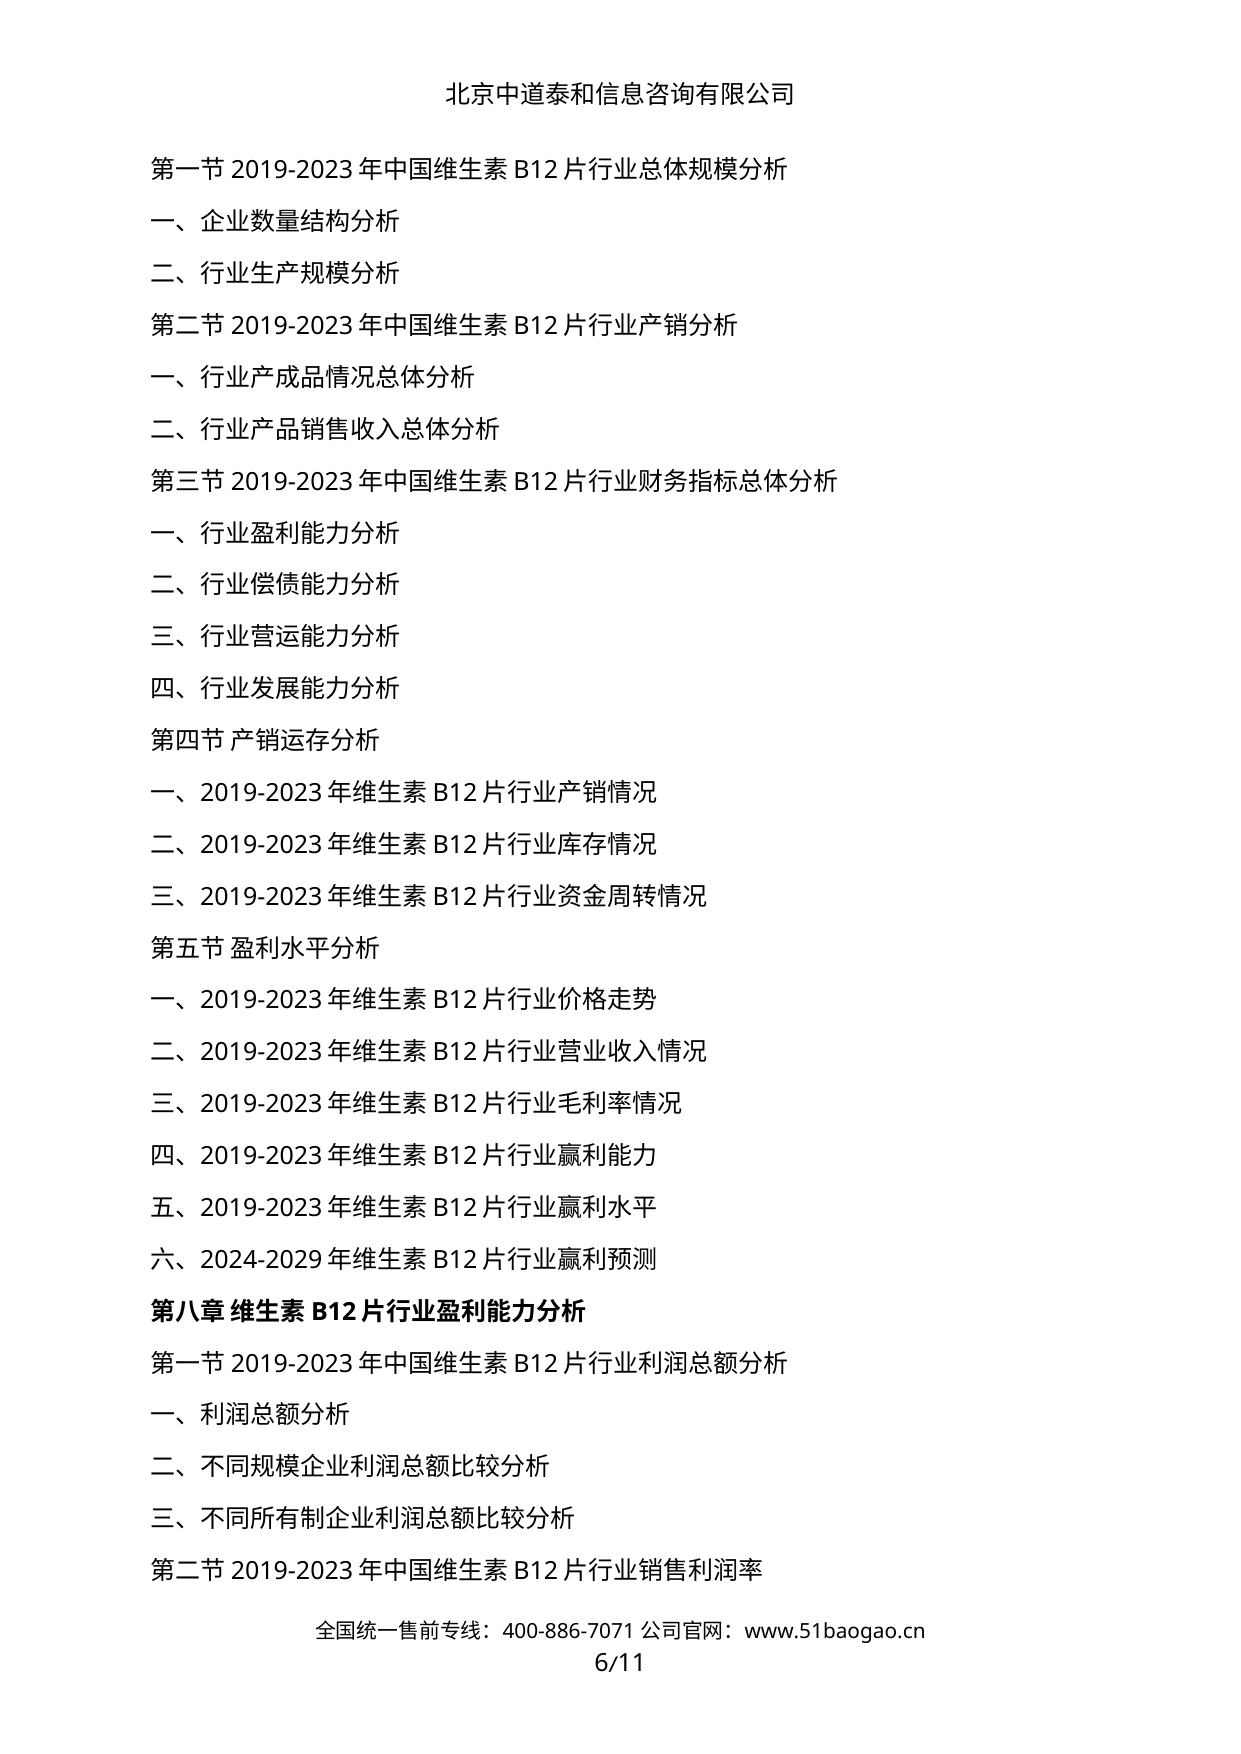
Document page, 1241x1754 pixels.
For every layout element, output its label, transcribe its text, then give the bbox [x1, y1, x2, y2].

text 一、企业数量结构分析 [150, 202, 1090, 238]
text 五、2019-2023年维生素B12片行业赢利水平 [150, 1187, 1090, 1224]
text 第一节 2019-2023年中国维生素B12片行业利润总额分析 [150, 1343, 1090, 1379]
text 二、不同规模企业利润总额比较分析 [150, 1447, 1090, 1483]
text 第五节 盈利水平分析 [150, 928, 1090, 964]
text 一、行业产成品情况总体分析 [150, 357, 1090, 394]
text 二、行业生产规模分析 [150, 254, 1090, 290]
text 二、行业产品销售收入总体分析 [150, 409, 1090, 446]
text 第四节 产销运存分析 [150, 721, 1090, 757]
text 第二节 2019-2023年中国维生素B12片行业销售利润率 [150, 1551, 1090, 1587]
text 第三节 2019-2023年中国维生素B12片行业财务指标总体分析 [150, 461, 1090, 497]
text 第二节 2019-2023年中国维生素B12片行业产销分析 [150, 306, 1090, 342]
text 二、2019-2023年维生素B12片行业库存情况 [150, 824, 1090, 861]
text 三、不同所有制企业利润总额比较分析 [150, 1499, 1090, 1535]
text 一、2019-2023年维生素B12片行业产销情况 [150, 772, 1090, 809]
text 六、2024-2029年维生素B12片行业赢利预测 [150, 1239, 1090, 1276]
text 三、行业营运能力分析 [150, 617, 1090, 653]
text 四、行业发展能力分析 [150, 669, 1090, 705]
text 第八章 维生素B12片行业盈利能力分析 [150, 1291, 1090, 1327]
text 一、行业盈利能力分析 [150, 513, 1090, 549]
text 二、2019-2023年维生素B12片行业营业收入情况 [150, 1032, 1090, 1068]
text 三、2019-2023年维生素B12片行业毛利率情况 [150, 1084, 1090, 1120]
text 四、2019-2023年维生素B12片行业赢利能力 [150, 1136, 1090, 1172]
text 一、2019-2023年维生素B12片行业价格走势 [150, 980, 1090, 1016]
text 第一节 2019-2023年中国维生素B12片行业总体规模分析 [150, 150, 1090, 186]
text 二、行业偿债能力分析 [150, 565, 1090, 601]
text 一、利润总额分析 [150, 1395, 1090, 1431]
text 三、2019-2023年维生素B12片行业资金周转情况 [150, 876, 1090, 912]
